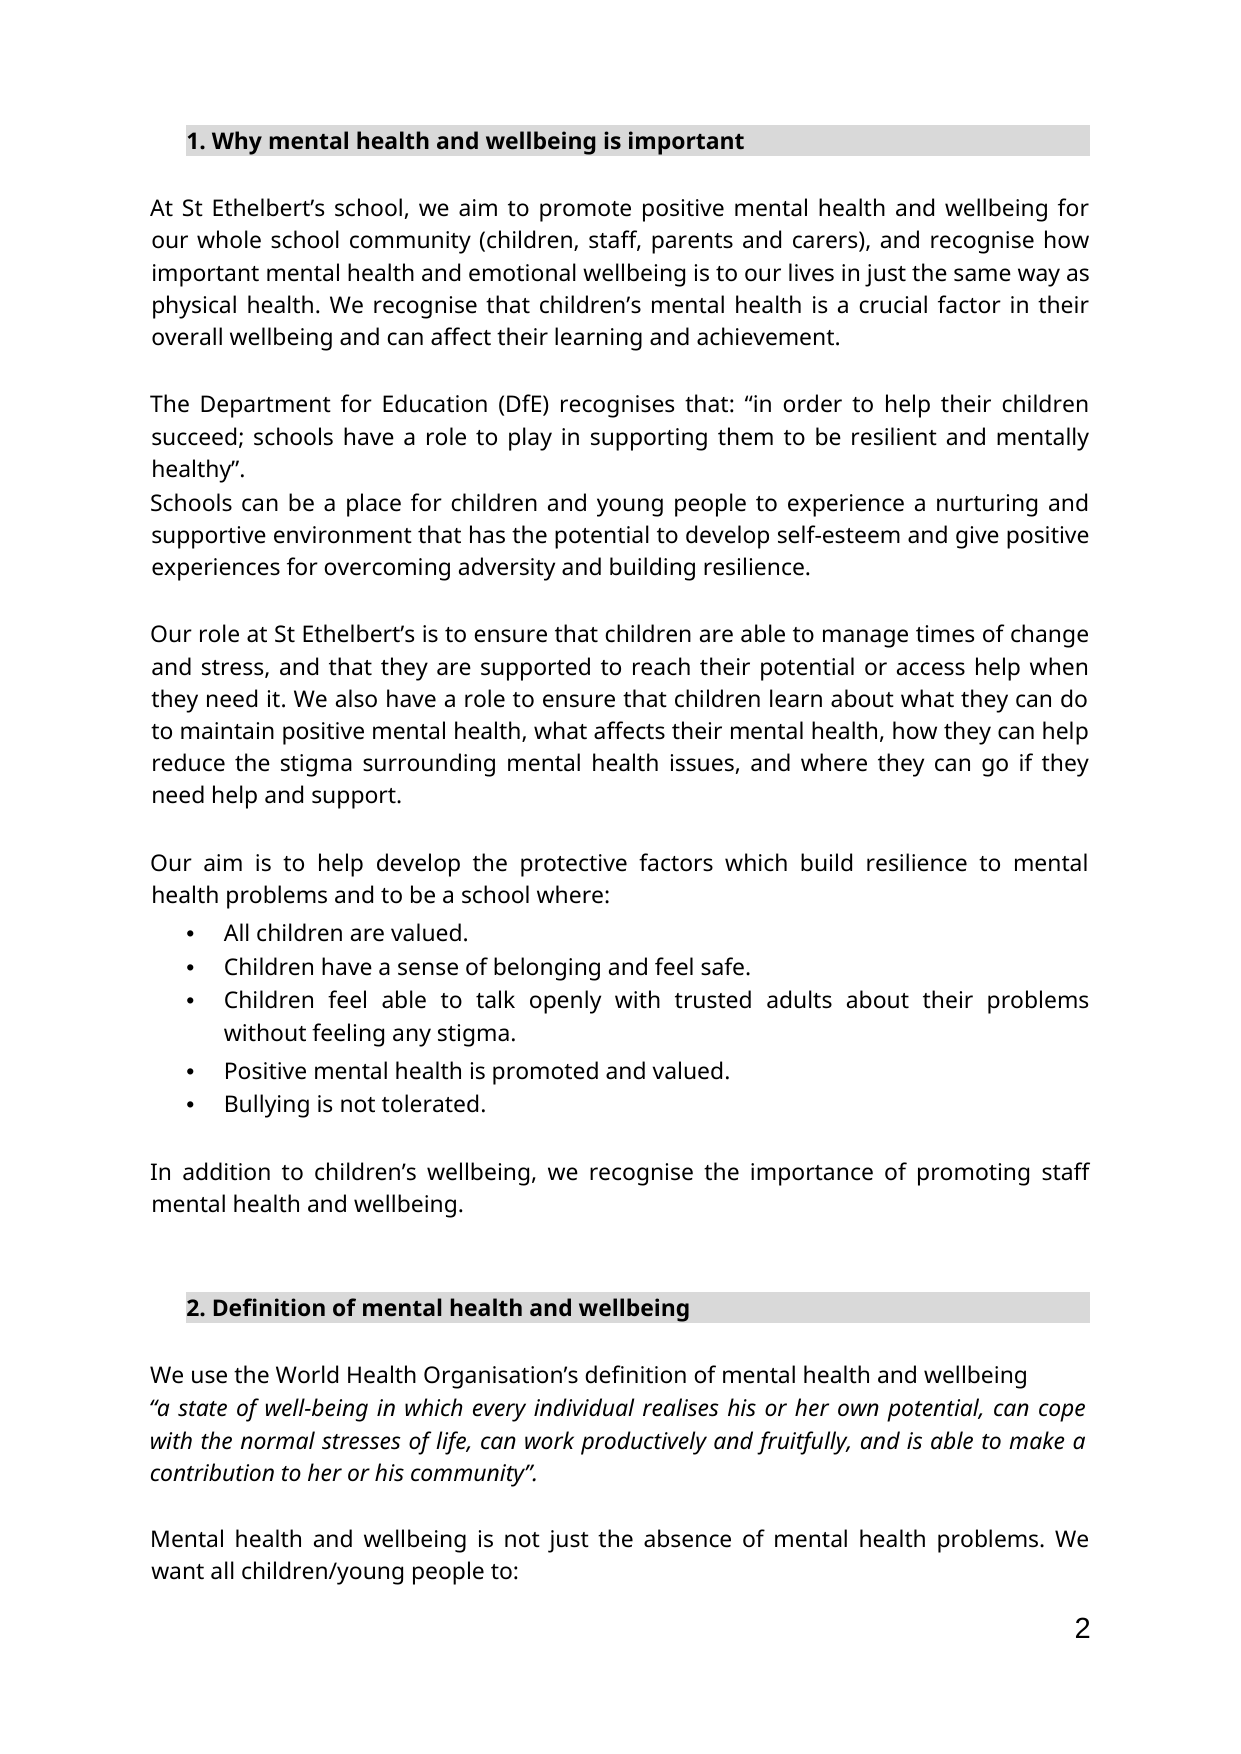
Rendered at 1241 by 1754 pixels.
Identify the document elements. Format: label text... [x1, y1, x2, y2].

subtitle 2. Definition of mental health and wellbeing [186, 1292, 1090, 1323]
list Positive mental health is promoted and valued. [186, 1054, 1090, 1086]
text Mental health and wellbeing is not just the absence of mental health problems. We want all children/young people to: [150, 1523, 1090, 1586]
text In addition to children’s wellbeing, we recognise the importance of promoting staff mental health and wellbeing. [150, 1156, 1090, 1219]
text We use the World Health Organisation’s definition of mental health and wellbeing [150, 1359, 1090, 1390]
text Our role at St Ethelbert’s is to ensure that children are able to manage times of change and stress, and that they are supported to reach their potential or access help when they need it. We also have a role to ensure that children learn about what they can do to maintain positive mental health, what affects their mental health, how they can help reduce the stigma surrounding mental health issues, and where they can go if they need help and support. [150, 618, 1090, 811]
text Schools can be a place for children and young people to experience a nurturing and supportive environment that has the potential to develop self-esteem and give positive experiences for overcoming adversity and building resilience. [150, 486, 1090, 582]
list Children feel able to talk openly with trusted adults about their problems without feeling any stigma. [186, 984, 1090, 1048]
text “a state of well-being in which every individual realises his or her own potential, can cope with the normal stresses of life, can work productively and fruitfully, and is able to make a contribution to her or his community”. [148, 1392, 1090, 1488]
text At St Ethelbert’s school, we aim to promote positive mental health and wellbeing for our whole school community (children, staff, parents and carers), and recognise how important mental health and emotional wellbeing is to our lives in just the same way as physical health. We recognise that children’s mental health is a crucial factor in their overall wellbeing and can affect their learning and achievement. [150, 192, 1090, 352]
list Bullying is not tolerated. [186, 1088, 1090, 1119]
text The Department for Education (DfE) recognises that: “in order to help their children succeed; schools have a role to play in supporting them to be resilient and mentally healthy”. [150, 388, 1090, 484]
text Our aim is to help develop the protective factors which build resilience to mental health problems and to be a school where: [150, 847, 1090, 910]
list All children are valued. [186, 917, 1090, 948]
subtitle 1. Why mental health and wellbeing is important [186, 125, 1090, 156]
list Children have a sense of belonging and feel safe. [186, 951, 1090, 982]
